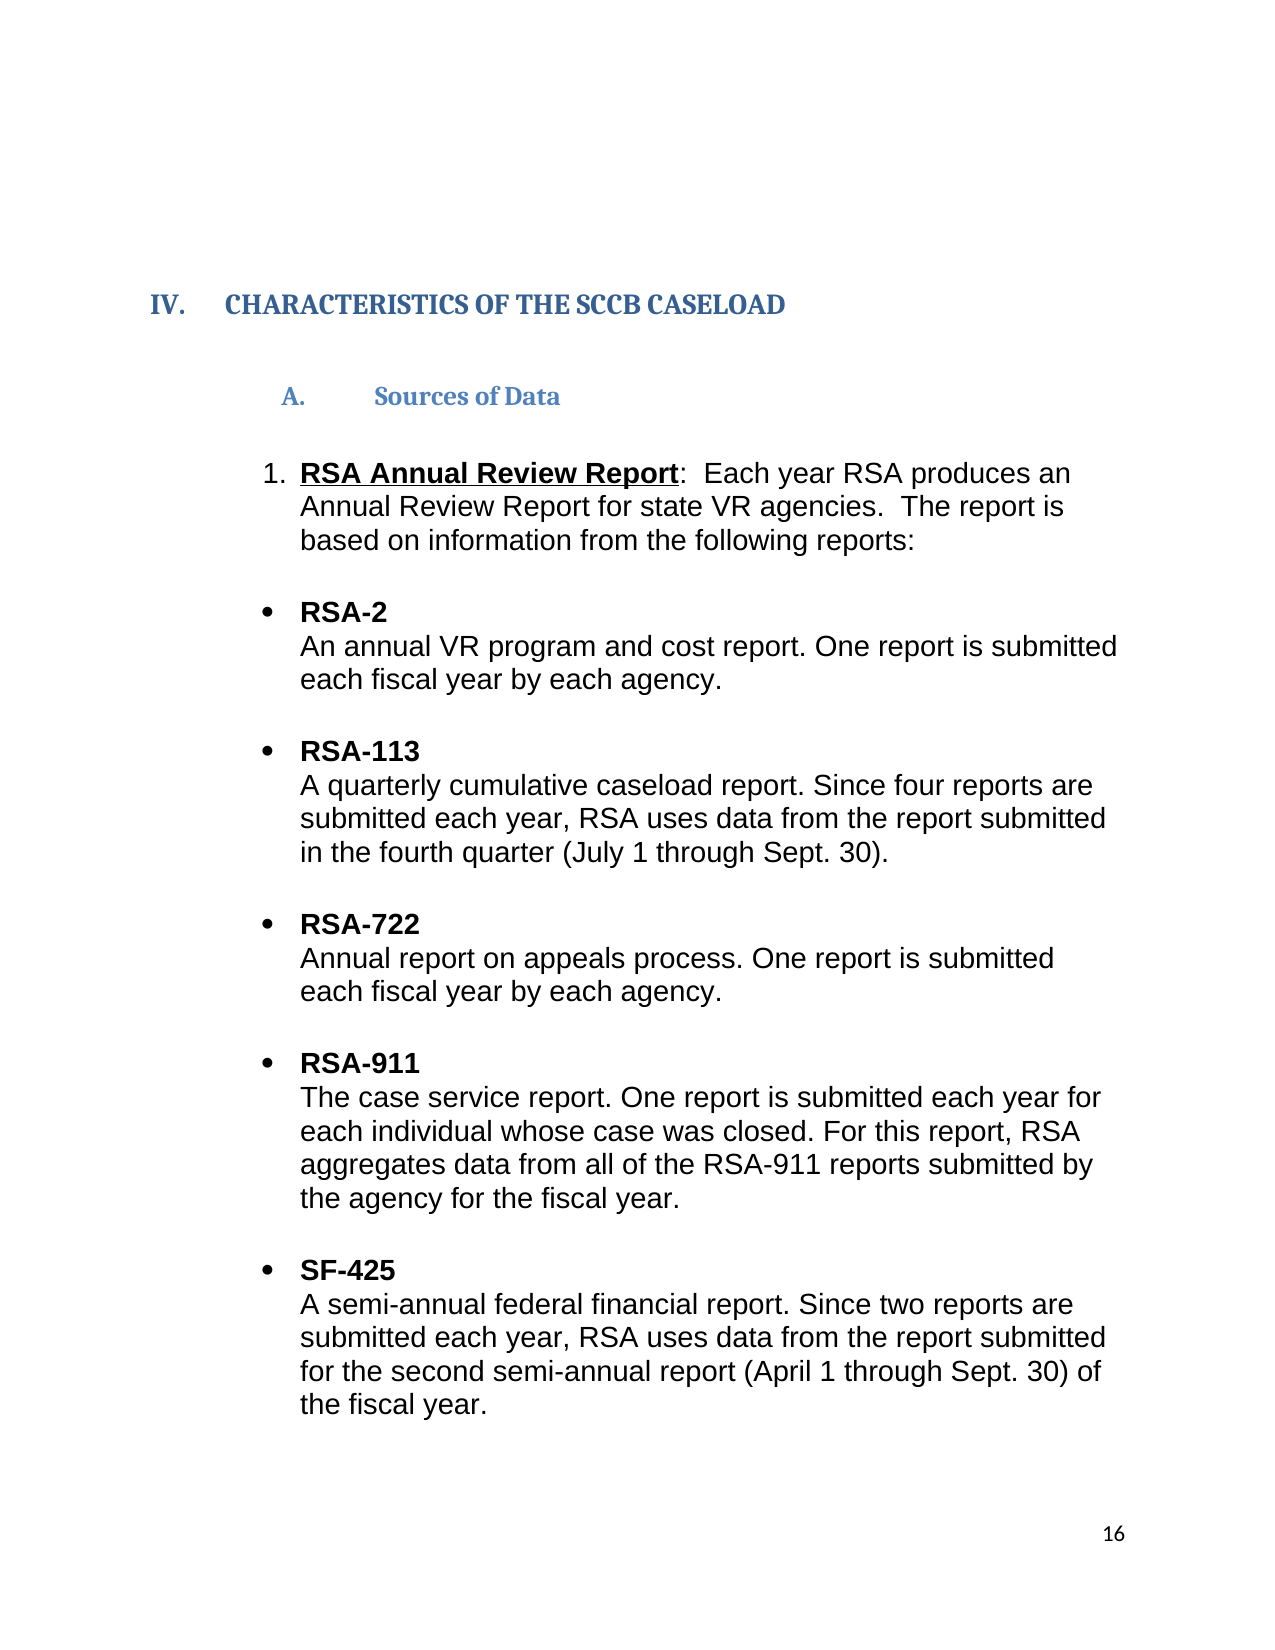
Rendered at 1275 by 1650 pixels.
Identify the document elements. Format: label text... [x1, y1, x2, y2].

subtitle CHARACTERISTICS OF THE SCCB CASELOAD [150, 288, 1125, 322]
list RSA-113 A quarterly cumulative caseload report. Since four reports are submitted each year, RSA uses data from the report submitted in the fourth quarter (July 1 through Sept. 30). [262, 734, 1125, 869]
list RSA-911 The case service report. One report is submitted each year for each individual whose case was closed. For this report, RSA aggregates data from all of the RSA-911 reports submitted by the agency for the fiscal year. [262, 1047, 1125, 1214]
list SF-425 A semi-annual federal financial report. Since two reports are submitted each year, RSA uses data from the report submitted for the second semi-annual report (April 1 through Sept. 30) of the fiscal year. [262, 1253, 1125, 1421]
list RSA-722 Annual report on appeals process. One report is submitted each fiscal year by each agency. [262, 907, 1125, 1008]
subtitle Sources of Data [281, 381, 1125, 413]
list RSA-2 An annual VR program and cost report. One report is submitted each fiscal year by each agency. [262, 595, 1125, 696]
list RSA Annual Review Report: Each year RSA produces an Annual Review Report for state VR agencies. The report is based on information from the following reports: [262, 456, 1125, 556]
